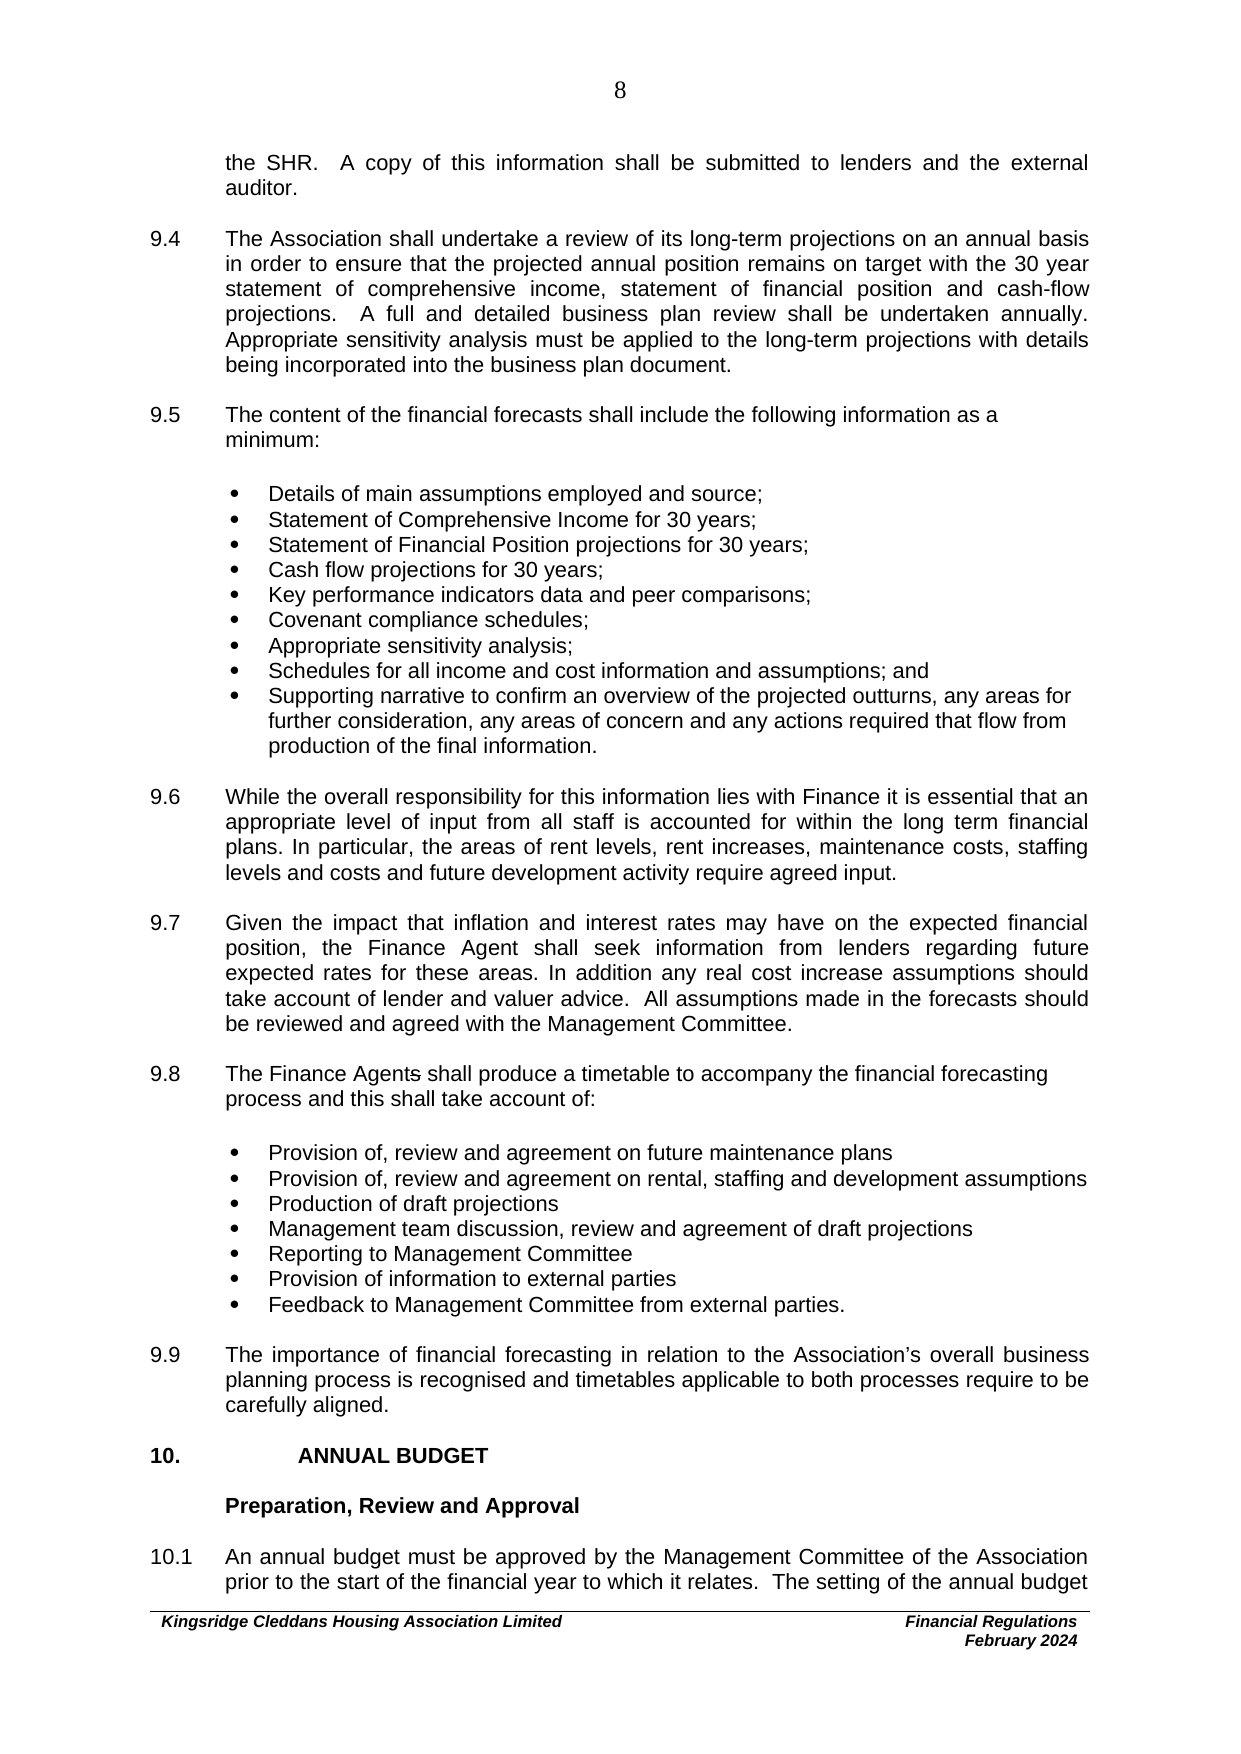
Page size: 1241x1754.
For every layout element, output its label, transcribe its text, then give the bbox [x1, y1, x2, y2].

list Statement of Financial Position projections for 30 years; [231, 532, 1090, 557]
list Production of draft projections [231, 1191, 1090, 1216]
list Provision of information to external parties [231, 1266, 1090, 1291]
list Supporting narrative to confirm an overview of the projected outturns, any areas for further consideration, any areas of concern and any actions required that flow from production of the final information. [231, 683, 1090, 758]
list Key performance indicators data and peer comparisons; [231, 582, 1090, 607]
text 9.4 The Association shall undertake a review of its long-term projections on an annual basis in order to ensure that the projected annual position remains on target with the 30 year statement of comprehensive income, statement of financial position and cash-flow projections. A full and detailed business plan review shall be undertaken annually. Appropriate sensitivity analysis must be applied to the long-term projections with details being incorporated into the business plan document. [150, 226, 1090, 377]
text Preparation, Review and Approval [150, 1493, 1090, 1518]
text 9.9 The importance of financial forecasting in relation to the Association’s overall business planning process is recognised and timetables applicable to both processes require to be carefully aligned. [150, 1342, 1090, 1417]
text 10. ANNUAL BUDGET [150, 1443, 1090, 1468]
text 9.5 The content of the financial forecasts shall include the following information as a minimum: [150, 402, 1090, 481]
list Feedback to Management Committee from external parties. [231, 1291, 1090, 1317]
list Statement of Comprehensive Income for 30 years; [231, 506, 1090, 532]
list Schedules for all income and cost information and assumptions; and [231, 658, 1090, 683]
text 9.6 While the overall responsibility for this information lies with Finance it is essential that an appropriate level of input from all staff is accounted for within the long term financial plans. In particular, the areas of rent levels, rent increases, maintenance costs, staffing levels and costs and future development activity require agreed input. [150, 784, 1090, 884]
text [150, 1543, 1090, 1594]
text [150, 150, 1090, 200]
list Provision of, review and agreement on future maintenance plans [231, 1140, 1090, 1165]
list Reporting to Management Committee [231, 1241, 1090, 1266]
text 9.7 Given the impact that inflation and interest rates may have on the expected financial position, the Finance Agent shall seek information from lenders regarding future expected rates for these areas. In addition any real cost increase assumptions should take account of lender and valuer advice. All assumptions made in the forecasts should be reviewed and agreed with the Management Committee. [150, 910, 1090, 1036]
list Management team discussion, review and agreement of draft projections [231, 1216, 1090, 1241]
list Appropriate sensitivity analysis; [231, 632, 1090, 658]
text 9.8 The Finance Agents shall produce a timetable to accompany the financial forecasting process and this shall take account of: [150, 1061, 1090, 1140]
list Details of main assumptions employed and source; [231, 481, 1090, 506]
list Cash flow projections for 30 years; [231, 557, 1090, 582]
list Provision of, review and agreement on rental, staffing and development assumptions [231, 1165, 1090, 1191]
list Covenant compliance schedules; [231, 607, 1090, 632]
